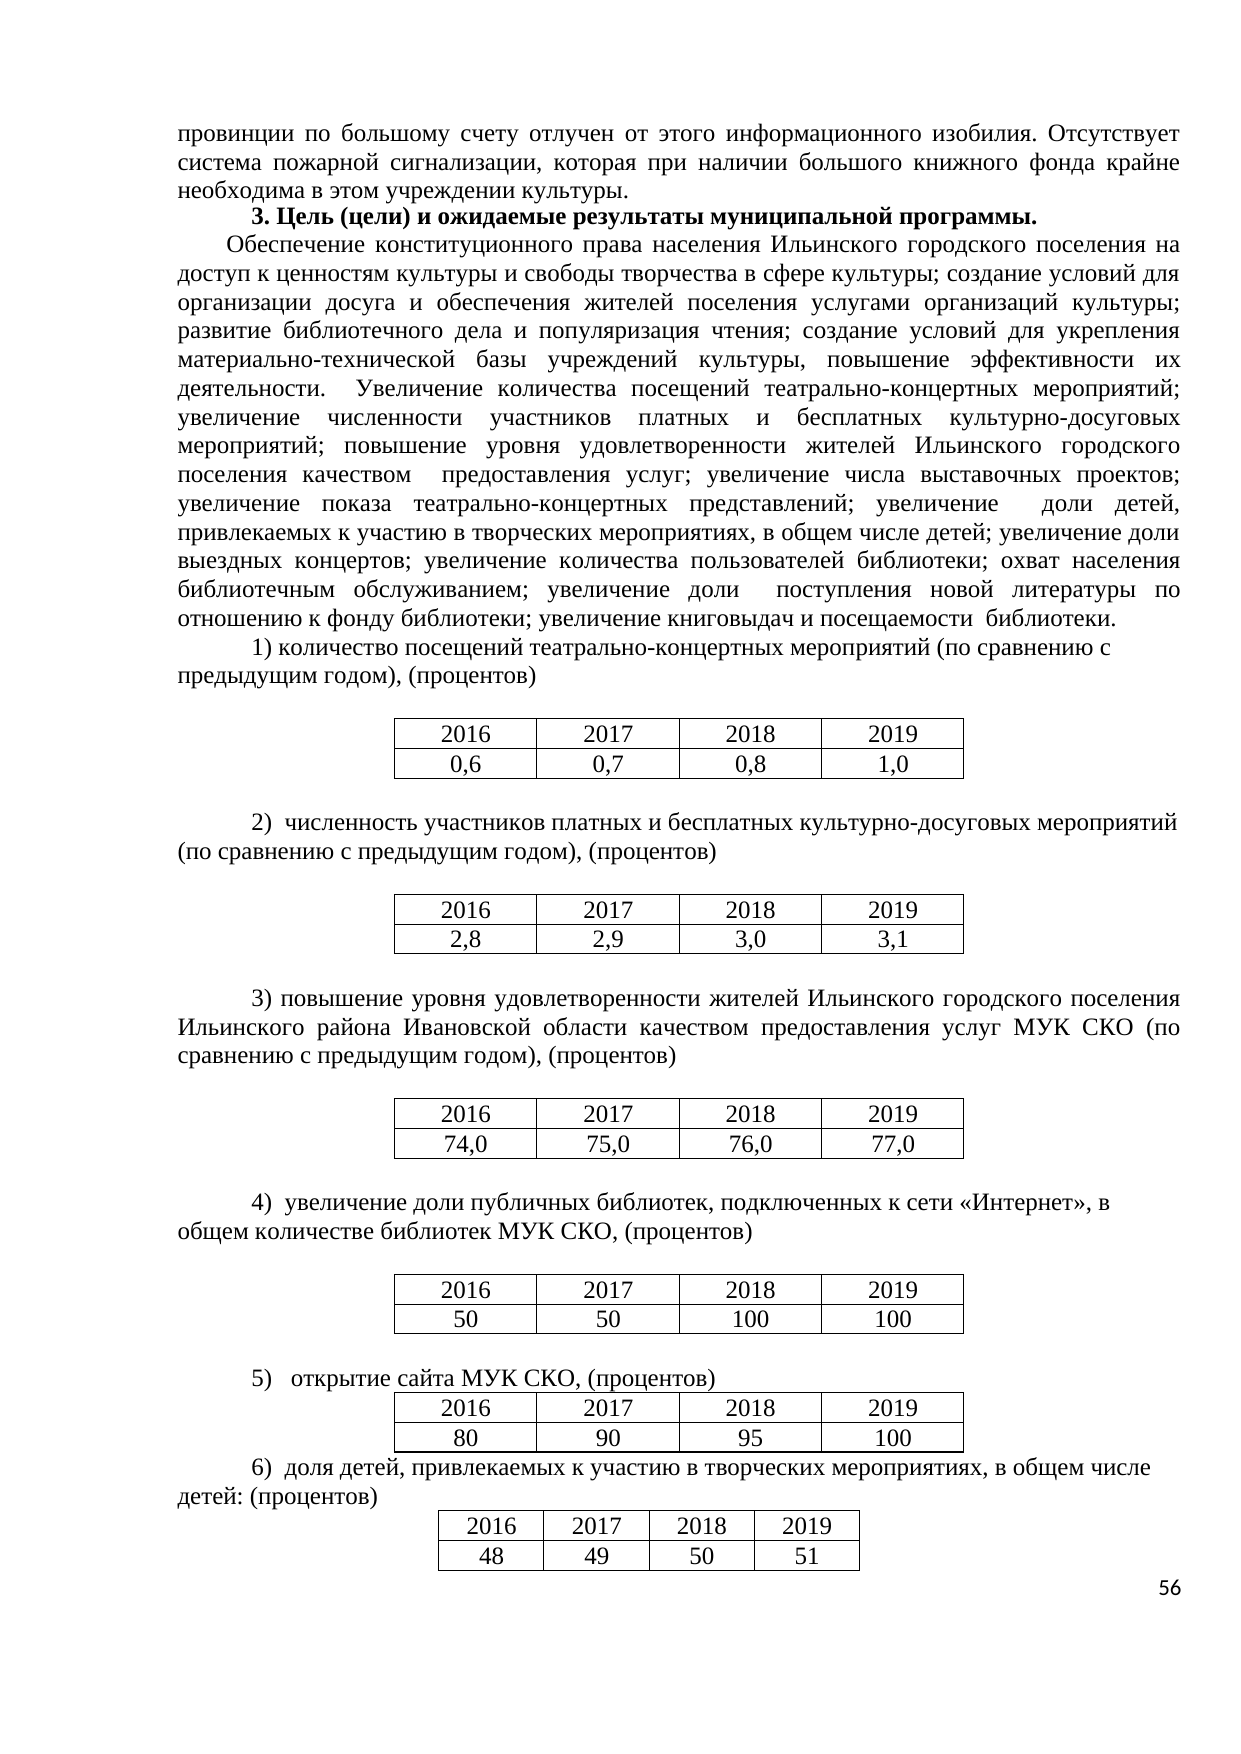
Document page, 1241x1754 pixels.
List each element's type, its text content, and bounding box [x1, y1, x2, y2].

table_header 2018 [680, 719, 821, 748]
table_cell 77,0 [822, 1129, 963, 1158]
table_cell 0,7 [537, 749, 679, 778]
text 3) повышение уровня удовлетворенности жителей Ильинского городского поселения Ильинского района Ивановской области качеством предоставления услуг МУК СКО (по сравнению с предыдущим годом), (процентов) [177, 983, 1181, 1069]
table_cell 100 [822, 1423, 963, 1451]
table_header 2017 [544, 1511, 649, 1540]
table_header 2019 [822, 1099, 963, 1128]
table_cell 3,1 [822, 925, 963, 953]
table_header 2017 [537, 719, 679, 748]
table_cell 50 [395, 1305, 536, 1333]
text 3. Цель (цели) и ожидаемые результаты муниципальной программы. [251, 204, 1181, 229]
text 5) открытие сайта МУК СКО, (процентов) [177, 1363, 1181, 1392]
table_cell 49 [544, 1541, 649, 1569]
table_cell 74,0 [395, 1129, 536, 1158]
table_cell 50 [650, 1541, 754, 1569]
text 6) доля детей, привлекаемых к участию в творческих мероприятиях, в общем числе детей: (процентов) [177, 1452, 1181, 1510]
table_header 2017 [537, 1099, 679, 1128]
text Обеспечение конституционного права населения Ильинского городского поселения на доступ к ценностям культуры и свободы творчества в сфере культуры; создание условий для организации досуга и обеспечения жителей поселения услугами организаций культуры; развитие библиотечного дела и популяризация чтения; создание условий для укрепления материально-технической базы учреждений культуры, повышение эффективности их деятельности. Увеличение количества посещений театрально-концертных мероприятий; увеличение численности участников платных и бесплатных культурно-досуговых мероприятий; повышение уровня удовлетворенности жителей Ильинского городского поселения качеством предоставления услуг; увеличение числа выставочных проектов; увеличение показа театрально-концертных представлений; увеличение доли детей, привлекаемых к участию в творческих мероприятиях, в общем числе детей; увеличение доли выездных концертов; увеличение количества пользователей библиотеки; охват населения библиотечным обслуживанием; увеличение доли поступления новой литературы по отношению к фонду библиотеки; увеличение книговыдач и посещаемости библиотеки. [177, 229, 1181, 632]
table_header 2018 [680, 1275, 821, 1303]
table_header 2017 [537, 1275, 679, 1303]
table_header 2019 [822, 1275, 963, 1303]
table_header 2016 [395, 1275, 536, 1303]
table_header 2019 [755, 1511, 859, 1540]
table_cell 50 [537, 1305, 679, 1333]
table_header 2016 [395, 1099, 536, 1128]
table_cell 75,0 [537, 1129, 679, 1158]
table_cell 90 [537, 1423, 679, 1451]
table_header 2016 [395, 1393, 536, 1422]
table_header 2016 [395, 719, 536, 748]
table_cell 2,9 [537, 925, 679, 953]
text 4) увеличение доли публичных библиотек, подключенных к сети «Интернет», в общем количестве библиотек МУК СКО, (процентов) [177, 1187, 1181, 1245]
table_header 2019 [822, 895, 963, 923]
table_header 2017 [537, 895, 679, 923]
table_header 2018 [680, 1099, 821, 1128]
table_cell 95 [680, 1423, 821, 1451]
table_header 2018 [650, 1511, 754, 1540]
table_cell 100 [680, 1305, 821, 1333]
table_header 2018 [680, 1393, 821, 1422]
table_header 2016 [395, 895, 536, 923]
table_cell 76,0 [680, 1129, 821, 1158]
table_cell 0,6 [395, 749, 536, 778]
table_header 2017 [537, 1393, 679, 1422]
text 2) численность участников платных и бесплатных культурно-досуговых мероприятий (по сравнению с предыдущим годом), (процентов) [177, 807, 1181, 865]
table_cell 1,0 [822, 749, 963, 778]
table_header 2019 [822, 719, 963, 748]
table_cell 3,0 [680, 925, 821, 953]
table_cell 48 [439, 1541, 543, 1569]
table_header 2016 [439, 1511, 543, 1540]
table_cell 51 [755, 1541, 859, 1569]
table_header 2018 [680, 895, 821, 923]
text 1) количество посещений театрально-концертных мероприятий (по сравнению с предыдущим годом), (процентов) [177, 632, 1181, 689]
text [177, 118, 1181, 204]
table_cell 100 [822, 1305, 963, 1333]
table_header 2019 [822, 1393, 963, 1422]
table_cell 80 [395, 1423, 536, 1451]
table_cell 0,8 [680, 749, 821, 778]
table_cell 2,8 [395, 925, 536, 953]
